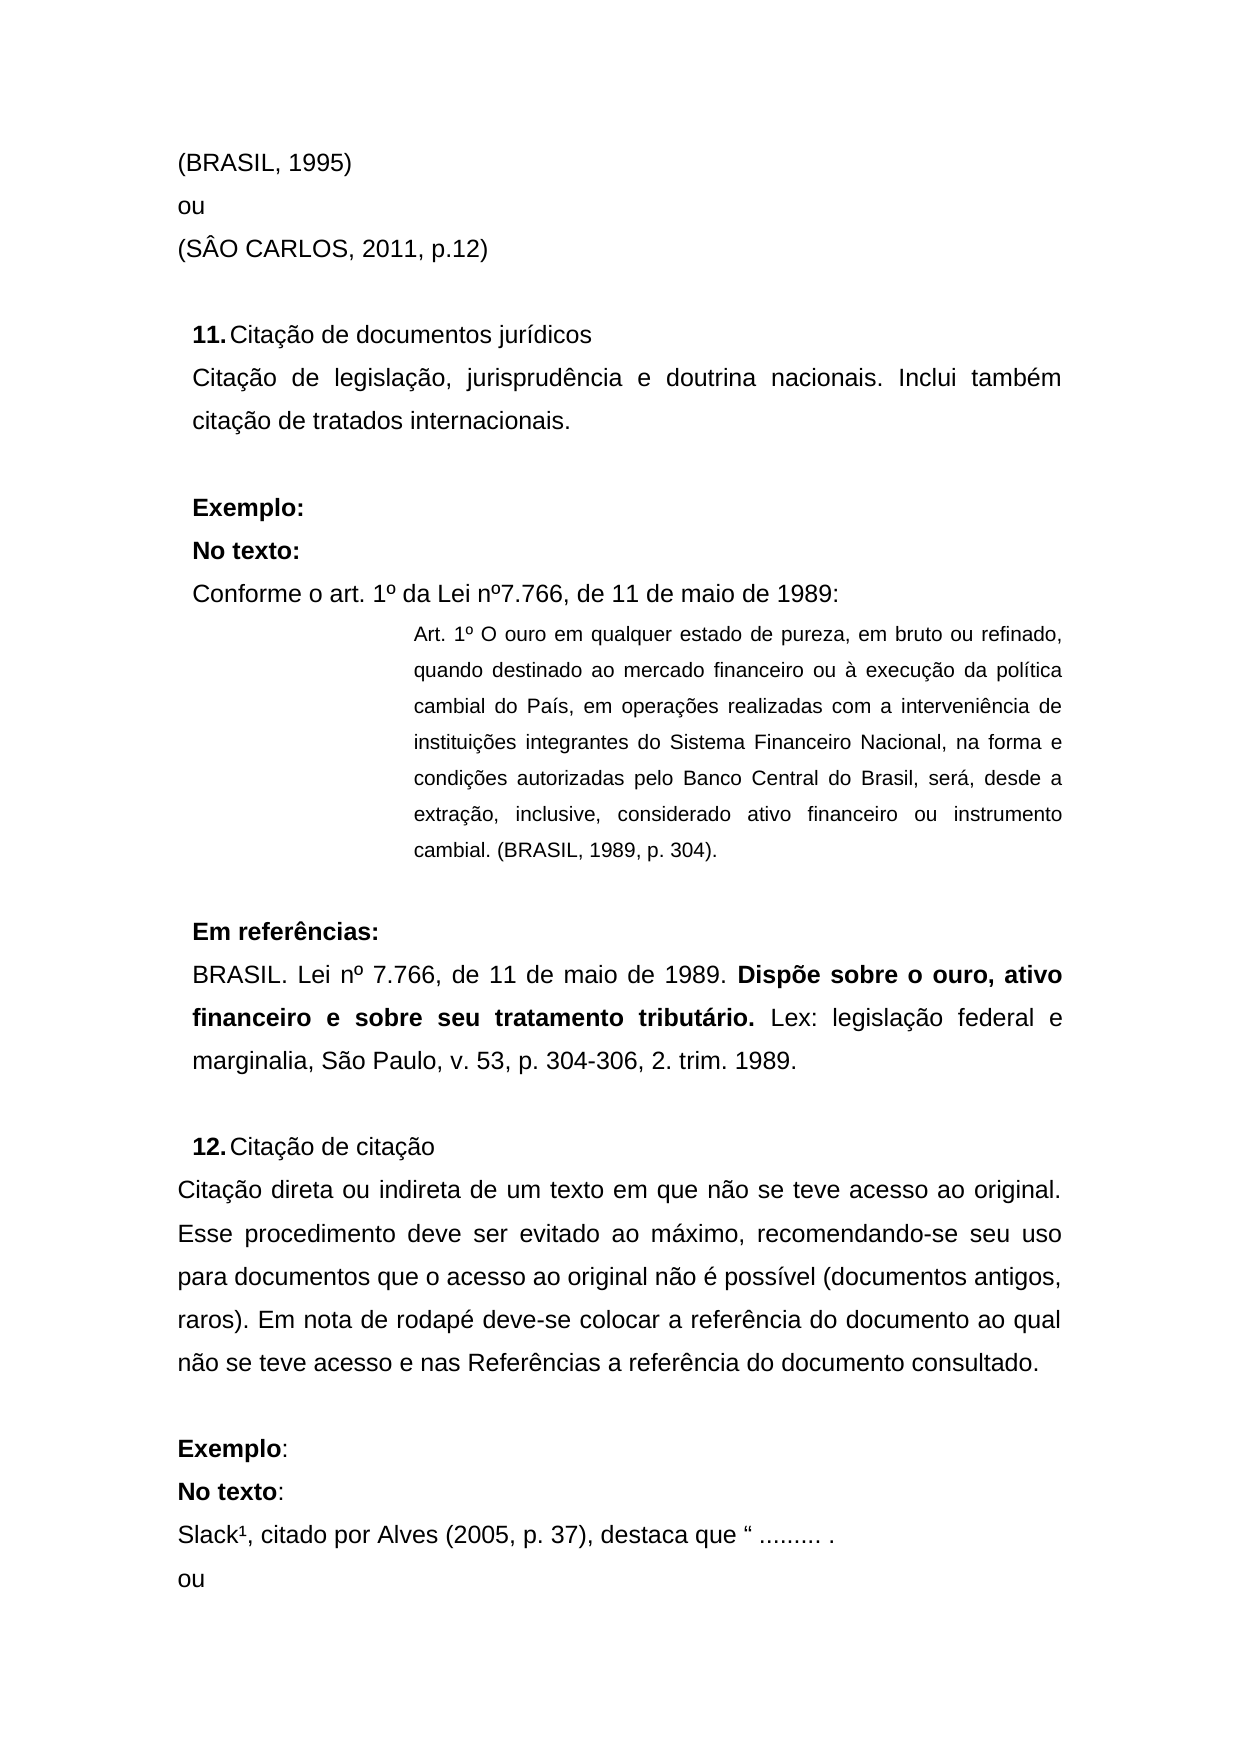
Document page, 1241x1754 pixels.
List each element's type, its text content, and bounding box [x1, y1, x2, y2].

text ou [177, 1563, 1063, 1592]
text (SÂO CARLOS, 2011, p.12) [177, 234, 1063, 263]
text Citação de legislação, jurisprudência e doutrina nacionais. Inclui também citação de tratados internacionais. [192, 363, 1063, 435]
text (BRASIL, 1995) [177, 148, 1063, 176]
text No texto: [177, 1477, 1063, 1506]
text Citação direta ou indireta de um texto em que não se teve acesso ao original. Esse procedimento deve ser evitado ao máximo, recomendando-se seu uso para documentos que o acesso ao original não é possível (documentos antigos, raros). Em nota de rodapé deve-se colocar a referência do documento ao qual não se teve acesso e nas Referências a referência do documento consultado. [177, 1175, 1063, 1377]
text BRASIL. Lei nº 7.766, de 11 de maio de 1989. Dispõe sobre o ouro, ativo financeiro e sobre seu tratamento tributário. Lex: legislação federal e marginalia, São Paulo, v. 53, p. 304-306, 2. trim. 1989. [192, 960, 1063, 1075]
text ou [177, 191, 1063, 219]
list Citação de documentos jurídicos [192, 320, 1063, 349]
text Exemplo: [192, 493, 1063, 521]
text No texto: [192, 536, 1063, 564]
text Conforme o art. 1º da Lei nº7.766, de 11 de maio de 1989: [192, 579, 1063, 608]
text Exemplo: [177, 1434, 1063, 1463]
text Art. 1º O ouro em qualquer estado de pureza, em bruto ou refinado, quando destinado ao mercado financeiro ou à execução da política cambial do País, em operações realizadas com a interveniência de instituições integrantes do Sistema Financeiro Nacional, na forma e condições autorizadas pelo Banco Central do Brasil, será, desde a extração, inclusive, considerado ativo financeiro ou instrumento cambial. (BRASIL, 1989, p. 304). [413, 622, 1063, 862]
text Slack¹, citado por Alves (2005, p. 37), destaca que “ ......... . [177, 1520, 1063, 1549]
text Em referências: [192, 917, 1063, 945]
list Citação de citação [192, 1132, 1063, 1161]
